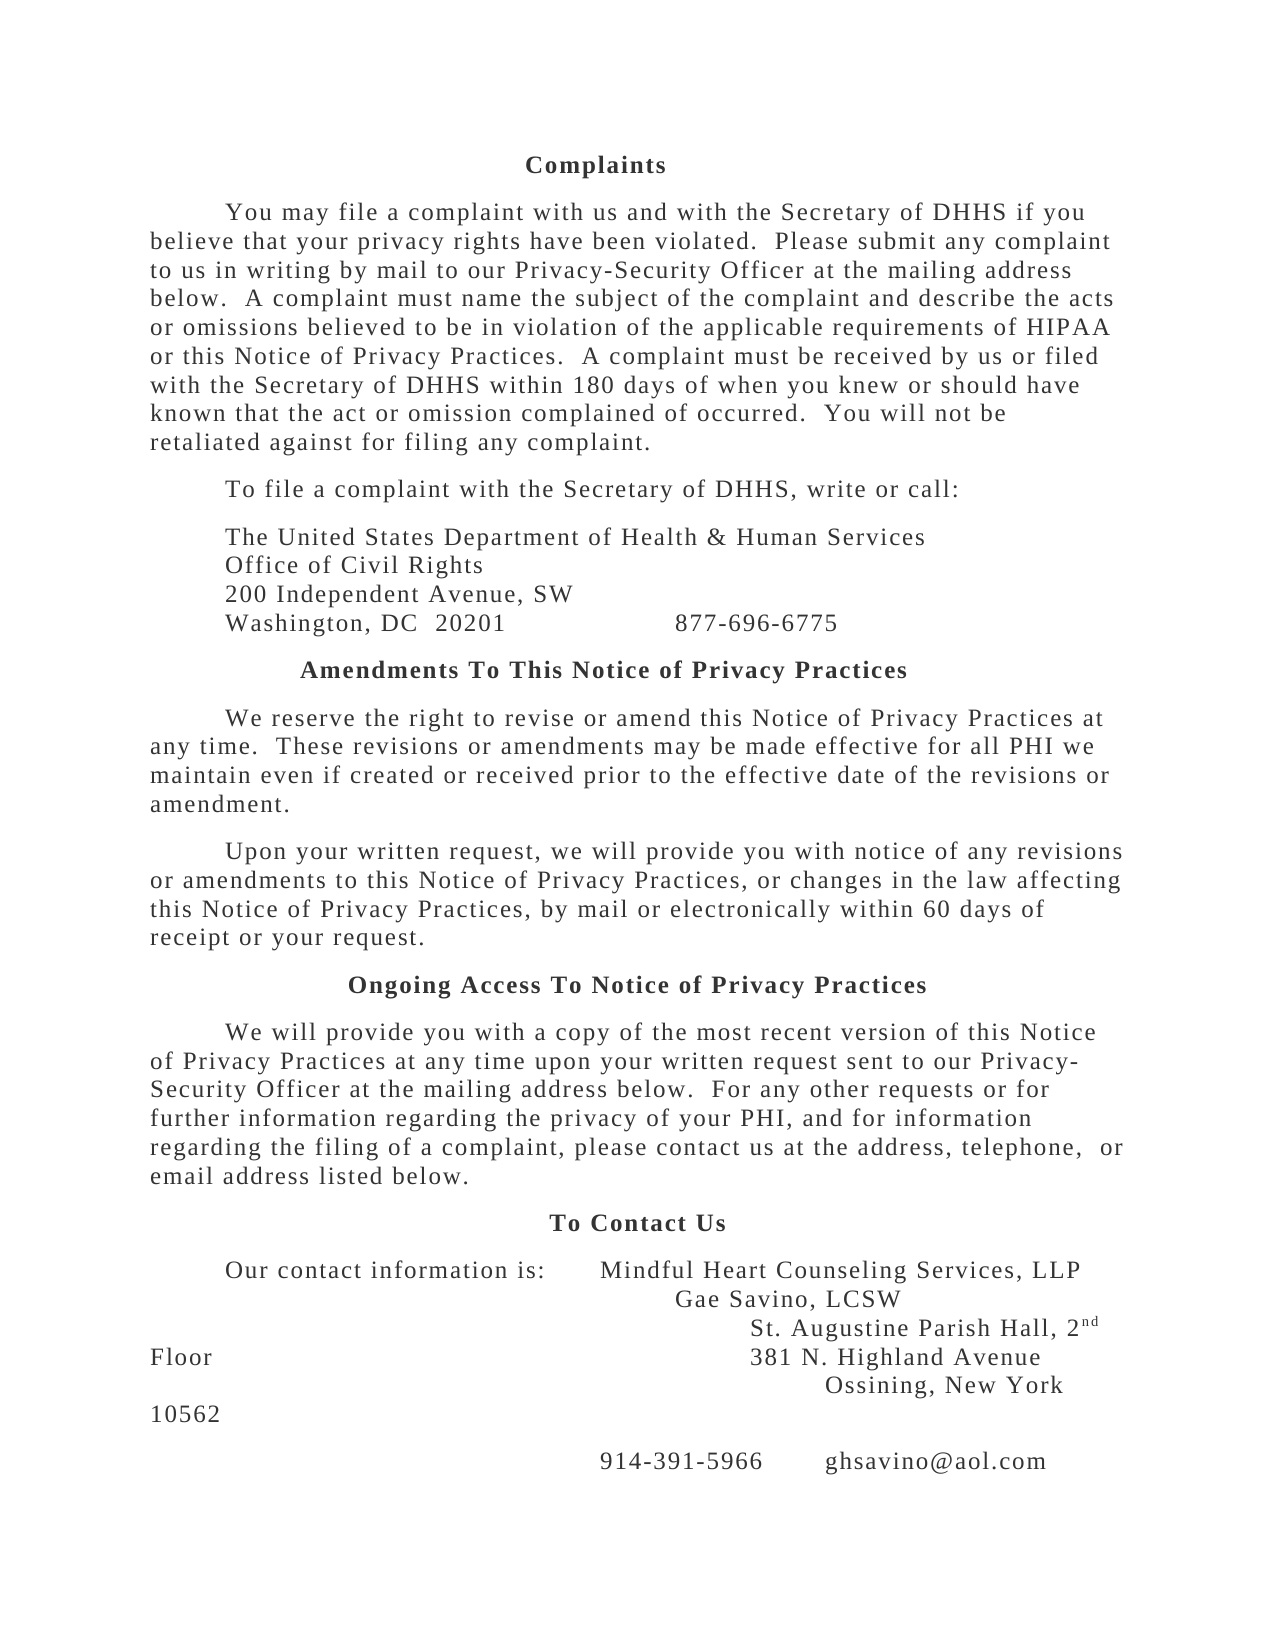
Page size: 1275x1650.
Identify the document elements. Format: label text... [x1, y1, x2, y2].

text Ongoing Access To Notice of Privacy Practices [150, 970, 1125, 998]
text Complaints [150, 150, 1125, 179]
text Our contact information is: Mindful Heart Counseling Services, LLP Gae Savino, LCSW St. Augustine Parish Hall, 2nd Floor 381 N. Highland Avenue Ossining, New York 10562 [150, 1255, 1125, 1428]
text To file a complaint with the Secretary of DHHS, write or call: [150, 474, 1125, 503]
text Upon your written request, we will provide you with notice of any revisions or amendments to this Notice of Privacy Practices, or changes in the law affecting this Notice of Privacy Practices, by mail or electronically within 60 days of receipt or your request. [150, 836, 1125, 951]
text You may file a complaint with us and with the Secretary of DHHS if you believe that your privacy rights have been violated. Please submit any complaint to us in writing by mail to our Privacy-Security Officer at the mailing address below. A complaint must name the subject of the complaint and describe the acts or omissions believed to be in violation of the applicable requirements of HIPAA or this Notice of Privacy Practices. A complaint must be received by us or filed with the Secretary of DHHS within 180 days of when you knew or should have known that the act or omission complained of occurred. You will not be retaliated against for filing any complaint. [150, 197, 1125, 456]
text We will provide you with a copy of the most recent version of this Notice of Privacy Practices at any time upon your written request sent to our Privacy-Security Officer at the mailing address below. For any other requests or for further information regarding the privacy of your PHI, and for information regarding the filing of a complaint, please contact us at the address, telephone, or email address listed below. [150, 1017, 1125, 1189]
text The United States Department of Health & Human Services Office of Civil Rights 200 Independent Avenue, SW Washington, DC 20201 877-696-6775 [150, 522, 1125, 637]
text 914-391-5966 ghsavino@aol.com [150, 1446, 1125, 1475]
text We reserve the right to revise or amend this Notice of Privacy Practices at any time. These revisions or amendments may be made effective for all PHI we maintain even if created or received prior to the effective date of the revisions or amendment. [150, 703, 1125, 818]
text Amendments To This Notice of Privacy Practices [150, 655, 1125, 684]
text To Contact Us [150, 1208, 1125, 1237]
